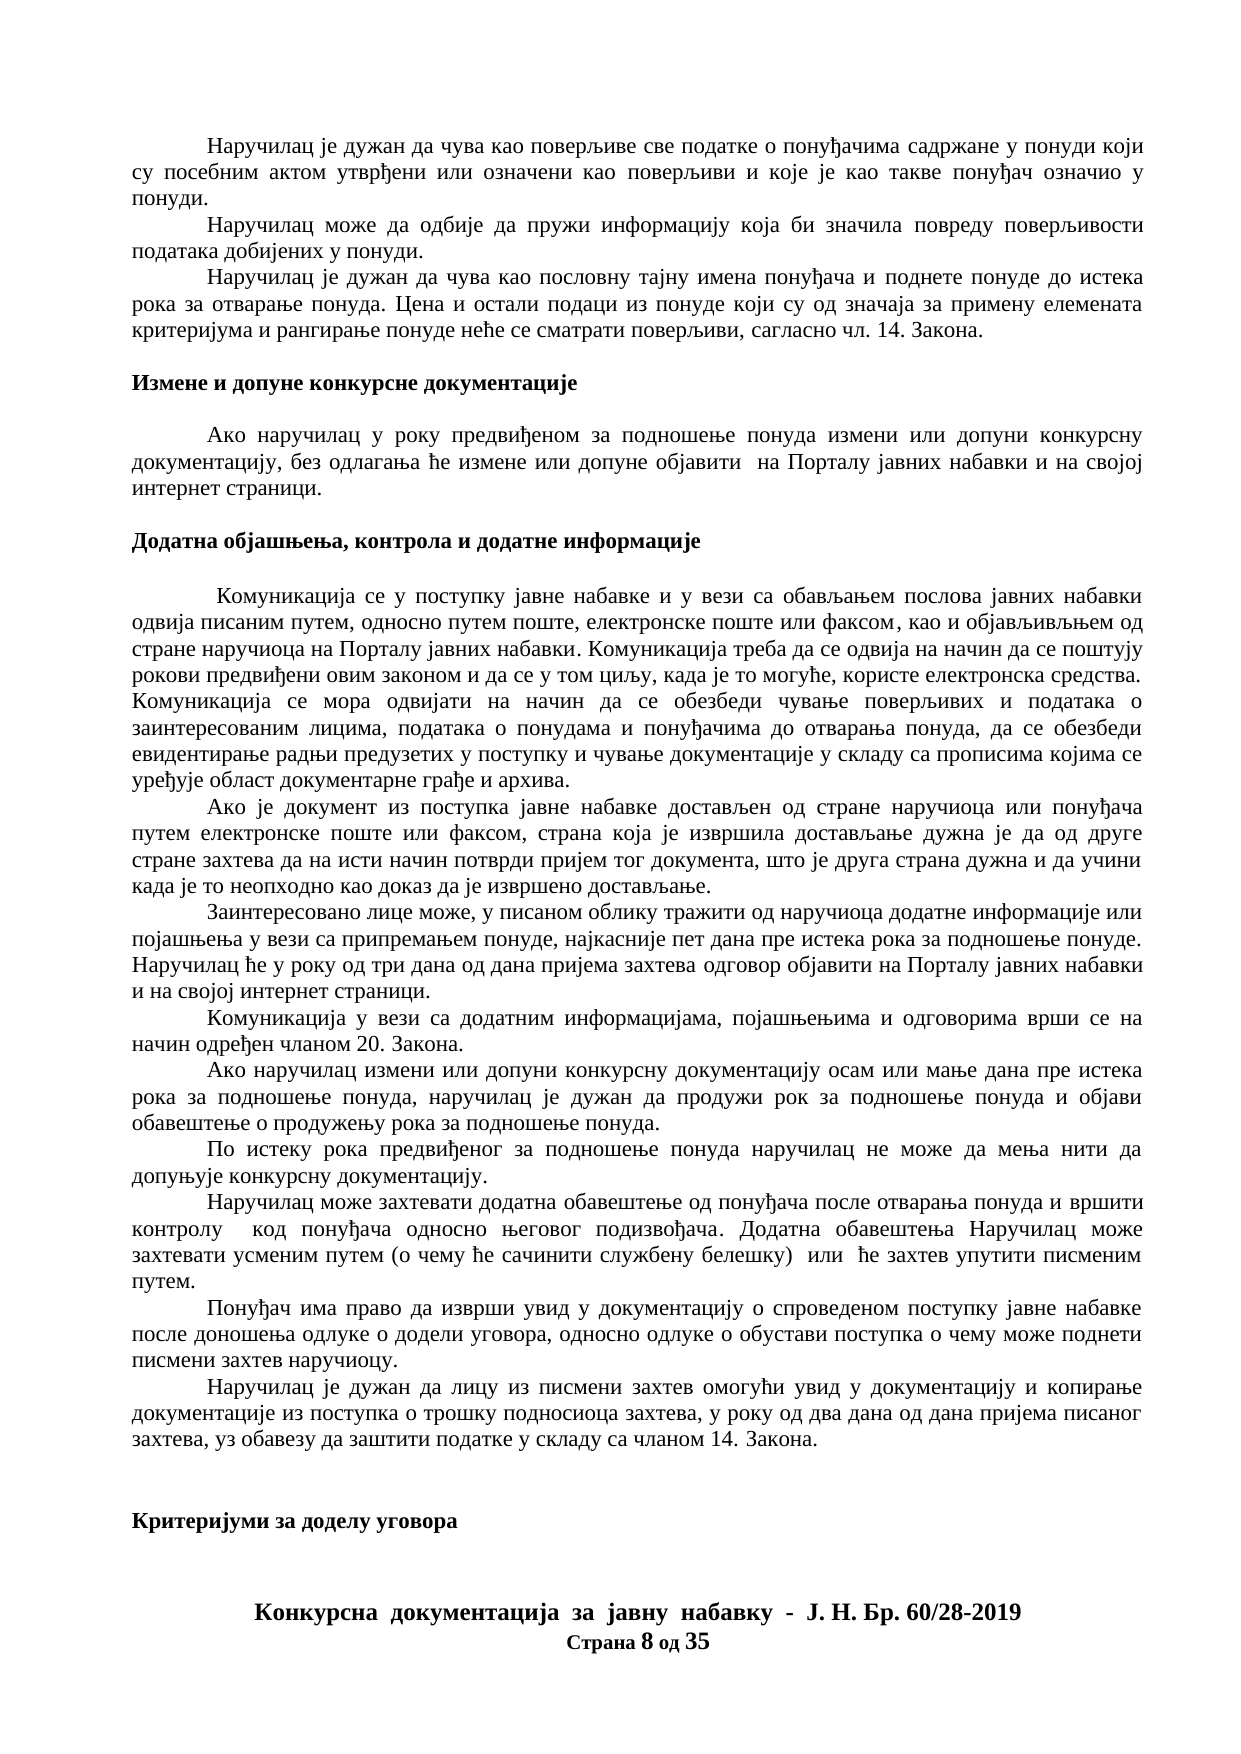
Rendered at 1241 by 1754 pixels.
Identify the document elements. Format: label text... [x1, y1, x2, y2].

text Наручилац je дужан да чува као поверљиве све податке о понуђачима садржане у понуди који су посебним актом утврђени или означени као поверљиви и које је као такве понуђач означио у понуди. [132, 132, 1144, 211]
text Комуникација у вези са додатним информацијама, појашњењима и одговорима врши се на начин одређен чланом 20. Закона. [132, 1004, 1144, 1056]
text Комуникација се у поступку јавне набавке и у вези са обављањем послова јавних набавки одвија писаним путем, односно путем поште, електронске поште или факсом, као и објављивљњем од стране наручиоца на Порталу јавних набавки. Комуникација треба да се одвија на начин да се поштују рокови предвиђени овим законом и да се у том циљу, када је то могуће, користе електронска средства. Комуникација се мора одвијати на начин да се обезбеди чување поверљивих и података о заинтересованим лицима, података о понудама и понуђачима до отварања понуда, да се обезбеди евидентирање радњи предузетих у поступку и чување документације у складу са прописима којима се уређује област документарне грађе и архива. [132, 582, 1144, 793]
text Наручилац може захтевати додатна обавештење од понуђача после отварања понуда и вршити контролу код понуђача односно његовог подизвођача. Додатна обавештења Наручилац може захтевати усменим путем (о чему ће сачинити службену белешку) или ће захтев упутити писменим путем. [132, 1188, 1144, 1294]
text Ако наручилац у року предвиђеном за подношење понуда измени или допуни конкурсну документацију, без одлагања ће измене или допуне објавити на Порталу јавних набавки и на својој интернет страници. [132, 422, 1144, 501]
text По истеку рока предвиђеног за подношење понуда наручилац не може да мења нити да допуњује конкурсну документацију. [132, 1136, 1144, 1188]
text Ако је документ из поступка јавне набавке достављен од стране наручиоца или понуђача путем електронске поште или факсом, страна која је извршила достављање дужна је да од друге стране захтева да на исти начин потврди пријем тог документа, што је друга страна дужна и да учини када је то неопходно као доказ да је извршено достављање. [132, 793, 1144, 898]
text Наручилац је дужан да лицу из писмени захтев омогући увид у документацију и копирање документације из поступка о трошку подносиоца захтева, у року од два дана од дана пријема писаног захтева, уз обавезу да заштити податке у складу са чланом 14. Закона. [132, 1373, 1144, 1452]
text Додатна објашњења, контрола и додатне информације [132, 527, 1144, 553]
text Наручилац може да одбије да пружи информацију која би значила повреду поверљивости података добијених у понуди. [132, 211, 1144, 263]
text Критеријуми за доделу уговора [132, 1507, 1144, 1534]
text Ако наручилац измени или допуни конкурсну документацију осам или мање дана пре истека рока за подношење понуда, наручилац је дужан да продужи рок за подношење понуда и објави обавештење о продужењу рока за подношење понуда. [132, 1056, 1144, 1136]
text Понуђач има право да изврши увид у документацију о спроведеном поступку јавне набавке после доношења одлуке о додели уговора, односно одлуке о обустави поступка о чему може поднети писмени захтев наручиоцу. [132, 1294, 1144, 1373]
text Измене и допуне конкурсне документације [132, 369, 1144, 395]
text Наручилац је дужан да чува као пословну тајну имена понуђача и поднете понуде до истека рока за отварање понуда. Цена и остали подаци из понуде који су од значаја за примену елемената критеријума и рангирање понуде неће се сматрати поверљиви, сагласно чл. 14. Закона. [132, 263, 1144, 342]
text Заинтересовано лице може, у писаном облику тражити од наручиоца додатне информације или појашњења у вези са припремањем понуде, најкасније пет дана пре истека рока за подношење понуде. Наручилац ће у року од три дана од дана пријема захтева одговор објавити на Порталу јавних набавки и на својој интернет страници. [132, 898, 1144, 1004]
